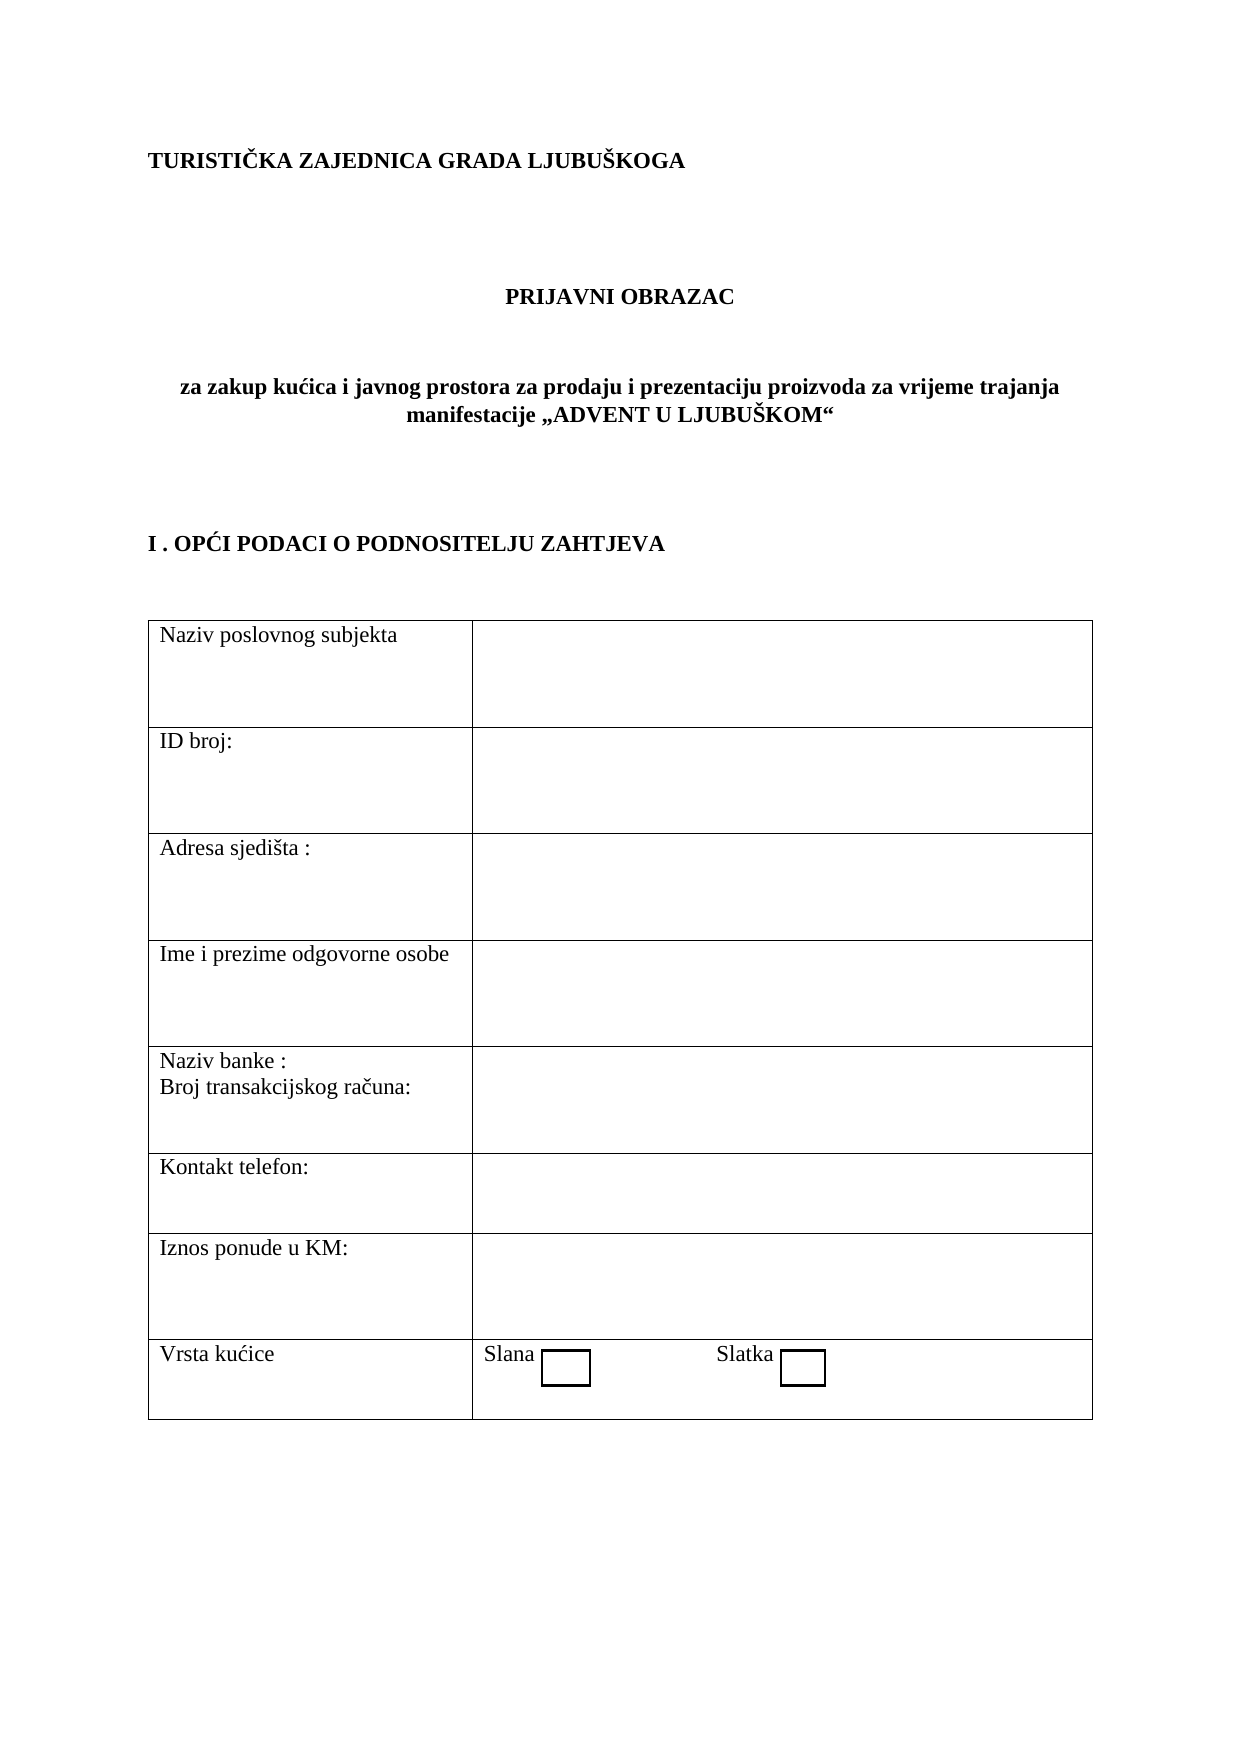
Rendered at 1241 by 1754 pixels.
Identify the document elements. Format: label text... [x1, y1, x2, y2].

table_cell Naziv banke : Broj transakcijskog računa: [149, 1047, 472, 1152]
table_cell [473, 941, 1092, 1046]
table_cell [473, 728, 1092, 833]
text za zakup kućica i javnog prostora za prodaju i prezentaciju proizvoda za vrijeme trajanja manifestacije „ADVENT U LJUBUŠKOM“ [148, 373, 1093, 427]
table_cell Vrsta kućice [149, 1340, 472, 1419]
table_cell [473, 1154, 1092, 1232]
text PRIJAVNI OBRAZAC [148, 283, 1093, 309]
text I . OPĆI PODACI O PODNOSITELJU ZAHTJEVA [148, 530, 1093, 556]
table_cell [473, 834, 1092, 939]
table_header [473, 621, 1092, 727]
table_cell ID broj: [149, 728, 472, 833]
table_cell Iznos ponude u KM: [149, 1234, 472, 1339]
table_cell Adresa sjedišta : [149, 834, 472, 939]
table_cell [473, 1047, 1092, 1152]
table_cell Ime i prezime odgovorne osobe [149, 941, 472, 1046]
table_header Naziv poslovnog subjekta [149, 621, 472, 727]
text TURISTIČKA ZAJEDNICA GRADA LJUBUŠKOGA [148, 148, 1093, 174]
table_cell Slana Slatka [473, 1340, 1092, 1419]
table_cell [473, 1234, 1092, 1339]
table_cell Kontakt telefon: [149, 1154, 472, 1232]
